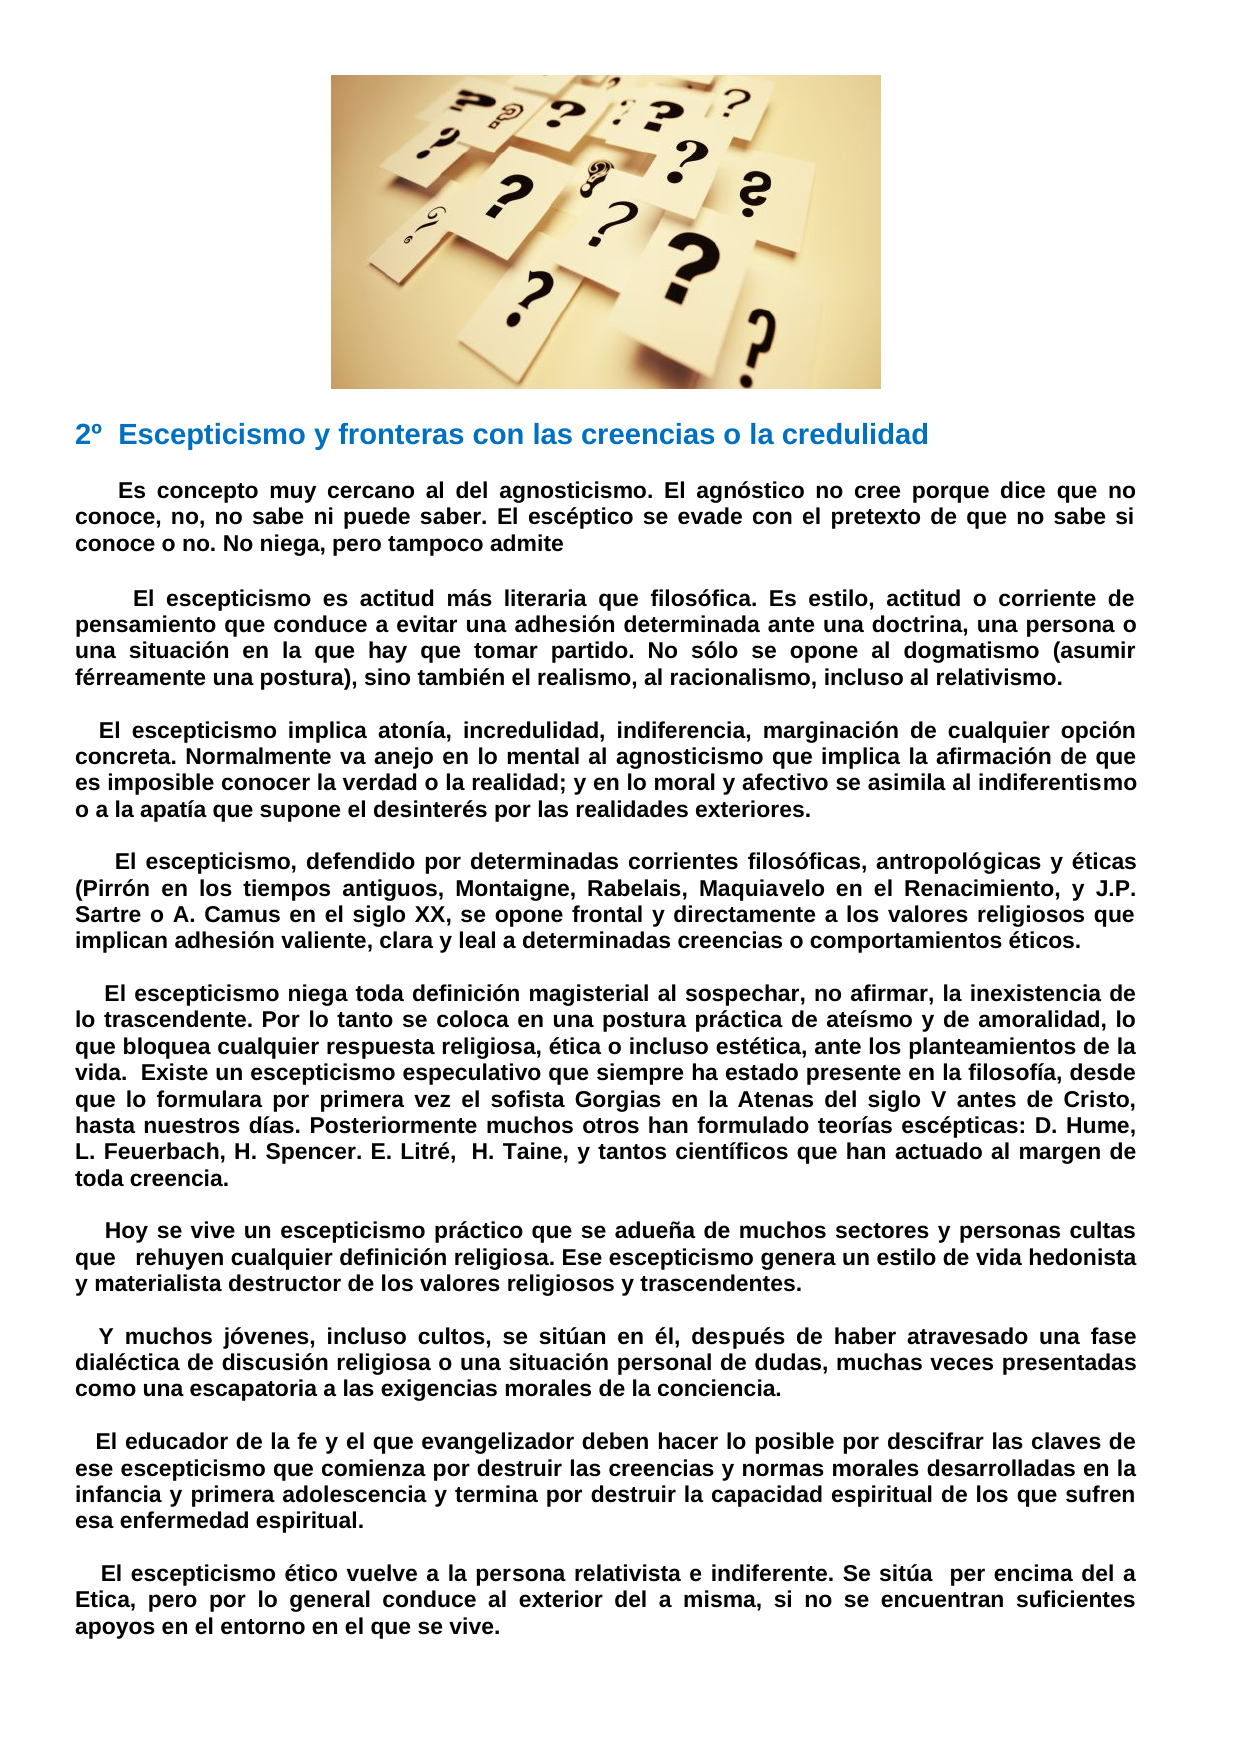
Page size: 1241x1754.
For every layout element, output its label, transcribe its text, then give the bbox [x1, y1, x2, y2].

text El escepticismo implica atonía, incredulidad, indiferencia, marginación de cualquier opción concreta. Normalmente va anejo en lo mental al agnosticismo que implica la afirmación de que es imposible conocer la verdad o la realidad; y en lo moral y afectivo se asimila al indiferentismo o a la apatía que supone el desinterés por las realidades exteriores. [75, 690, 1137, 822]
text Hoy se vive un escepticismo práctico que se adueña de muchos sectores y personas cultas que rehuyen cualquier definición religiosa. Ese escepticismo genera un estilo de vida hedonista y materialista destructor de los valores religiosos y trascendentes. [75, 1191, 1137, 1296]
text El escepticismo ético vuelve a la persona relativista e indiferente. Se sitúa per encima del a Etica, pero por lo general conduce al exterior del a misma, si no se encuentran suficientes apoyos en el entorno en el que se vive. [75, 1560, 1137, 1639]
text 2º Escepticismo y fronteras con las creencias o la credulidad [75, 417, 1137, 451]
text El escepticismo, defendido por determinadas corrientes filosóficas, antropológicas y éticas (Pirrón en los tiempos antiguos, Montaigne, Rabelais, Maquiavelo en el Renacimiento, y J.P. Sartre o A. Camus en el siglo XX, se opone frontal y directamente a los valores religiosos que implican adhesión valiente, clara y leal a determinadas creencias o comportamientos éticos. [75, 822, 1137, 954]
picture [331, 75, 881, 389]
text Es concepto muy cercano al del agnosticismo. El agnóstico no cree porque dice que no conoce, no, no sabe ni puede saber. El escéptico se evade con el pretexto de que no sabe si conoce o no. No niega, pero tampoco admite [75, 477, 1137, 556]
text El escepticismo niega toda definición magisterial al sospechar, no afirmar, la inexistencia de lo trascendente. Por lo tanto se coloca en una postura práctica de ateísmo y de amoralidad, lo que bloquea cualquier respuesta religiosa, ética o incluso estética, ante los planteamientos de la vida. Existe un escepticismo especulativo que siempre ha estado presente en la filosofía, desde que lo formulara por primera vez el sofista Gorgias en la Atenas del siglo V antes de Cristo, hasta nuestros días. Posteriormente muchos otros han formulado teorías escépticas: D. Hume, L. Feuerbach, H. Spencer. E. Litré, H. Taine, y tantos científicos que han actuado al margen de toda creencia. [75, 954, 1137, 1191]
text El educador de la fe y el que evangelizador deben hacer lo posible por descifrar las claves de ese escepticismo que comienza por destruir las creencias y normas morales desarrolladas en la infancia y primera adolescencia y termina por destruir la capacidad espiritual de los que sufren esa enfermedad espiritual. [75, 1402, 1137, 1533]
text Y muchos jóvenes, incluso cultos, se sitúan en él, después de haber atravesado una fase dialéctica de discusión religiosa o una situación personal de dudas, muchas veces presentadas como una escapatoria a las exigencias morales de la conciencia. [75, 1296, 1137, 1402]
text El escepticismo es actitud más literaria que filosófica. Es estilo, actitud o corriente de pensamiento que conduce a evitar una adhesión determinada ante una doctrina, una persona o una situación en la que hay que tomar partido. No sólo se opone al dogmatismo (asumir férreamente una postura), sino también el realismo, al racionalismo, incluso al relativismo. [75, 585, 1137, 690]
